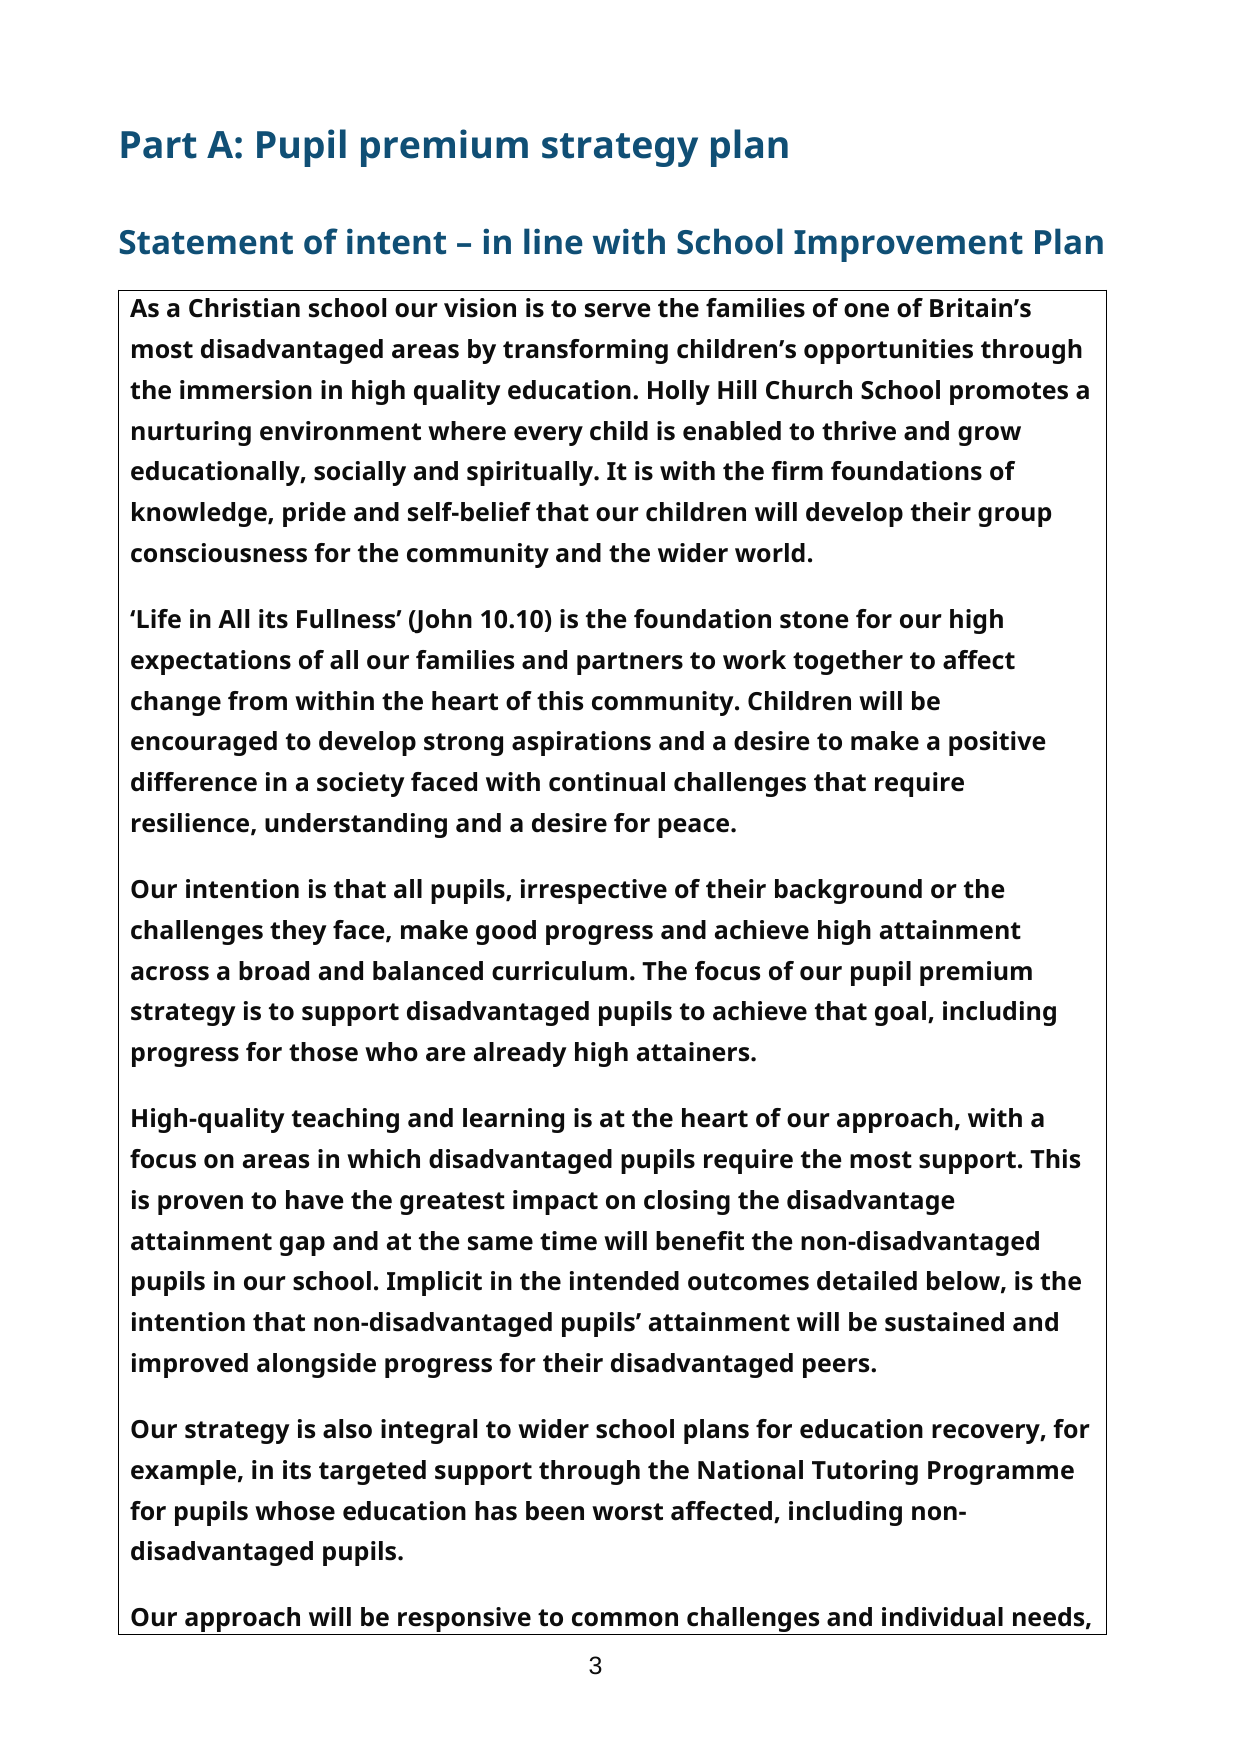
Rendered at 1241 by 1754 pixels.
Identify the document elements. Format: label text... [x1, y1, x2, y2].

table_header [119, 291, 1106, 1634]
subtitle Part A: Pupil premium strategy plan [118, 118, 1107, 169]
subtitle Statement of intent – in line with School Improvement Plan [118, 219, 1107, 264]
